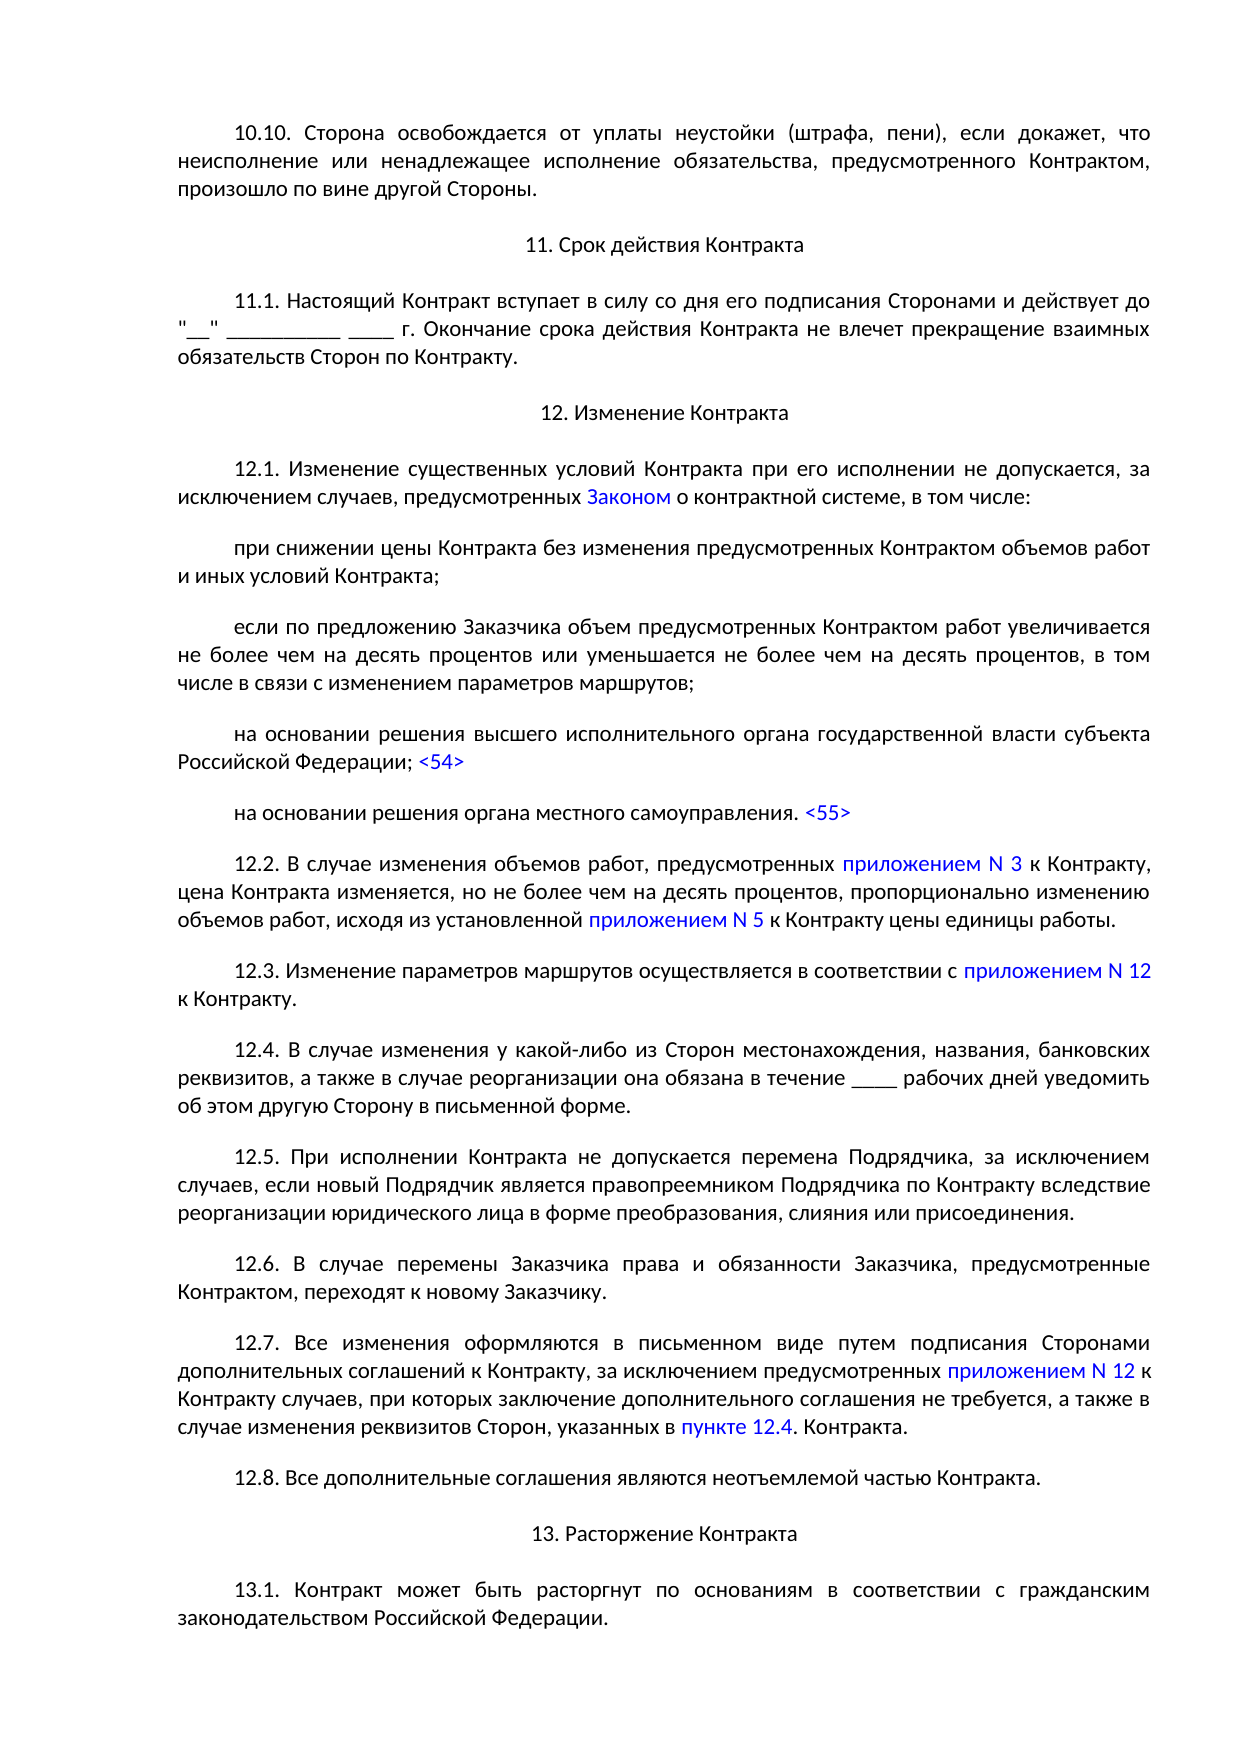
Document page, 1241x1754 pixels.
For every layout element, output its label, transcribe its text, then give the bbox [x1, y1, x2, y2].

text 12. Изменение Контракта [177, 398, 1152, 426]
text 11. Срок действия Контракта [177, 230, 1152, 258]
text 12.2. В случае изменения объемов работ, предусмотренных приложением N 3 к Контракту, цена Контракта изменяется, но не более чем на десять процентов, пропорционально изменению объемов работ, исходя из установленной приложением N 5 к Контракту цены единицы работы. [177, 849, 1152, 933]
text 12.3. Изменение параметров маршрутов осуществляется в соответствии с приложением N 12 к Контракту. [177, 956, 1152, 1012]
text 10.10. Сторона освобождается от уплаты неустойки (штрафа, пени), если докажет, что неисполнение или ненадлежащее исполнение обязательства, предусмотренного Контрактом, произошло по вине другой Стороны. [177, 118, 1152, 202]
text 12.6. В случае перемены Заказчика права и обязанности Заказчика, предусмотренные Контрактом, переходят к новому Заказчику. [177, 1249, 1152, 1305]
text при снижении цены Контракта без изменения предусмотренных Контрактом объемов работ и иных условий Контракта; [177, 533, 1152, 589]
text 13.1. Контракт может быть расторгнут по основаниям в соответствии с гражданским законодательством Российской Федерации. [177, 1575, 1152, 1631]
text 12.8. Все дополнительные соглашения являются неотъемлемой частью Контракта. [177, 1463, 1152, 1491]
text 12.5. При исполнении Контракта не допускается перемена Подрядчика, за исключением случаев, если новый Подрядчик является правопреемником Подрядчика по Контракту вследствие реорганизации юридического лица в форме преобразования, слияния или присоединения. [177, 1142, 1152, 1226]
text 11.1. Настоящий Контракт вступает в силу со дня его подписания Сторонами и действует до "__" __________ ____ г. Окончание срока действия Контракта не влечет прекращение взаимных обязательств Сторон по Контракту. [177, 286, 1152, 370]
text 13. Расторжение Контракта [177, 1519, 1152, 1547]
text 12.7. Все изменения оформляются в письменном виде путем подписания Сторонами дополнительных соглашений к Контракту, за исключением предусмотренных приложением N 12 к Контракту случаев, при которых заключение дополнительного соглашения не требуется, а также в случае изменения реквизитов Сторон, указанных в пункте 12.4. Контракта. [177, 1328, 1152, 1440]
text на основании решения высшего исполнительного органа государственной власти субъекта Российской Федерации; <54> [177, 719, 1152, 775]
text если по предложению Заказчика объем предусмотренных Контрактом работ увеличивается не более чем на десять процентов или уменьшается не более чем на десять процентов, в том числе в связи с изменением параметров маршрутов; [177, 612, 1152, 696]
text 12.4. В случае изменения у какой-либо из Сторон местонахождения, названия, банковских реквизитов, а также в случае реорганизации она обязана в течение ____ рабочих дней уведомить об этом другую Сторону в письменной форме. [177, 1035, 1152, 1119]
text 12.1. Изменение существенных условий Контракта при его исполнении не допускается, за исключением случаев, предусмотренных Законом о контрактной системе, в том числе: [177, 454, 1152, 510]
text на основании решения органа местного самоуправления. <55> [177, 798, 1152, 826]
